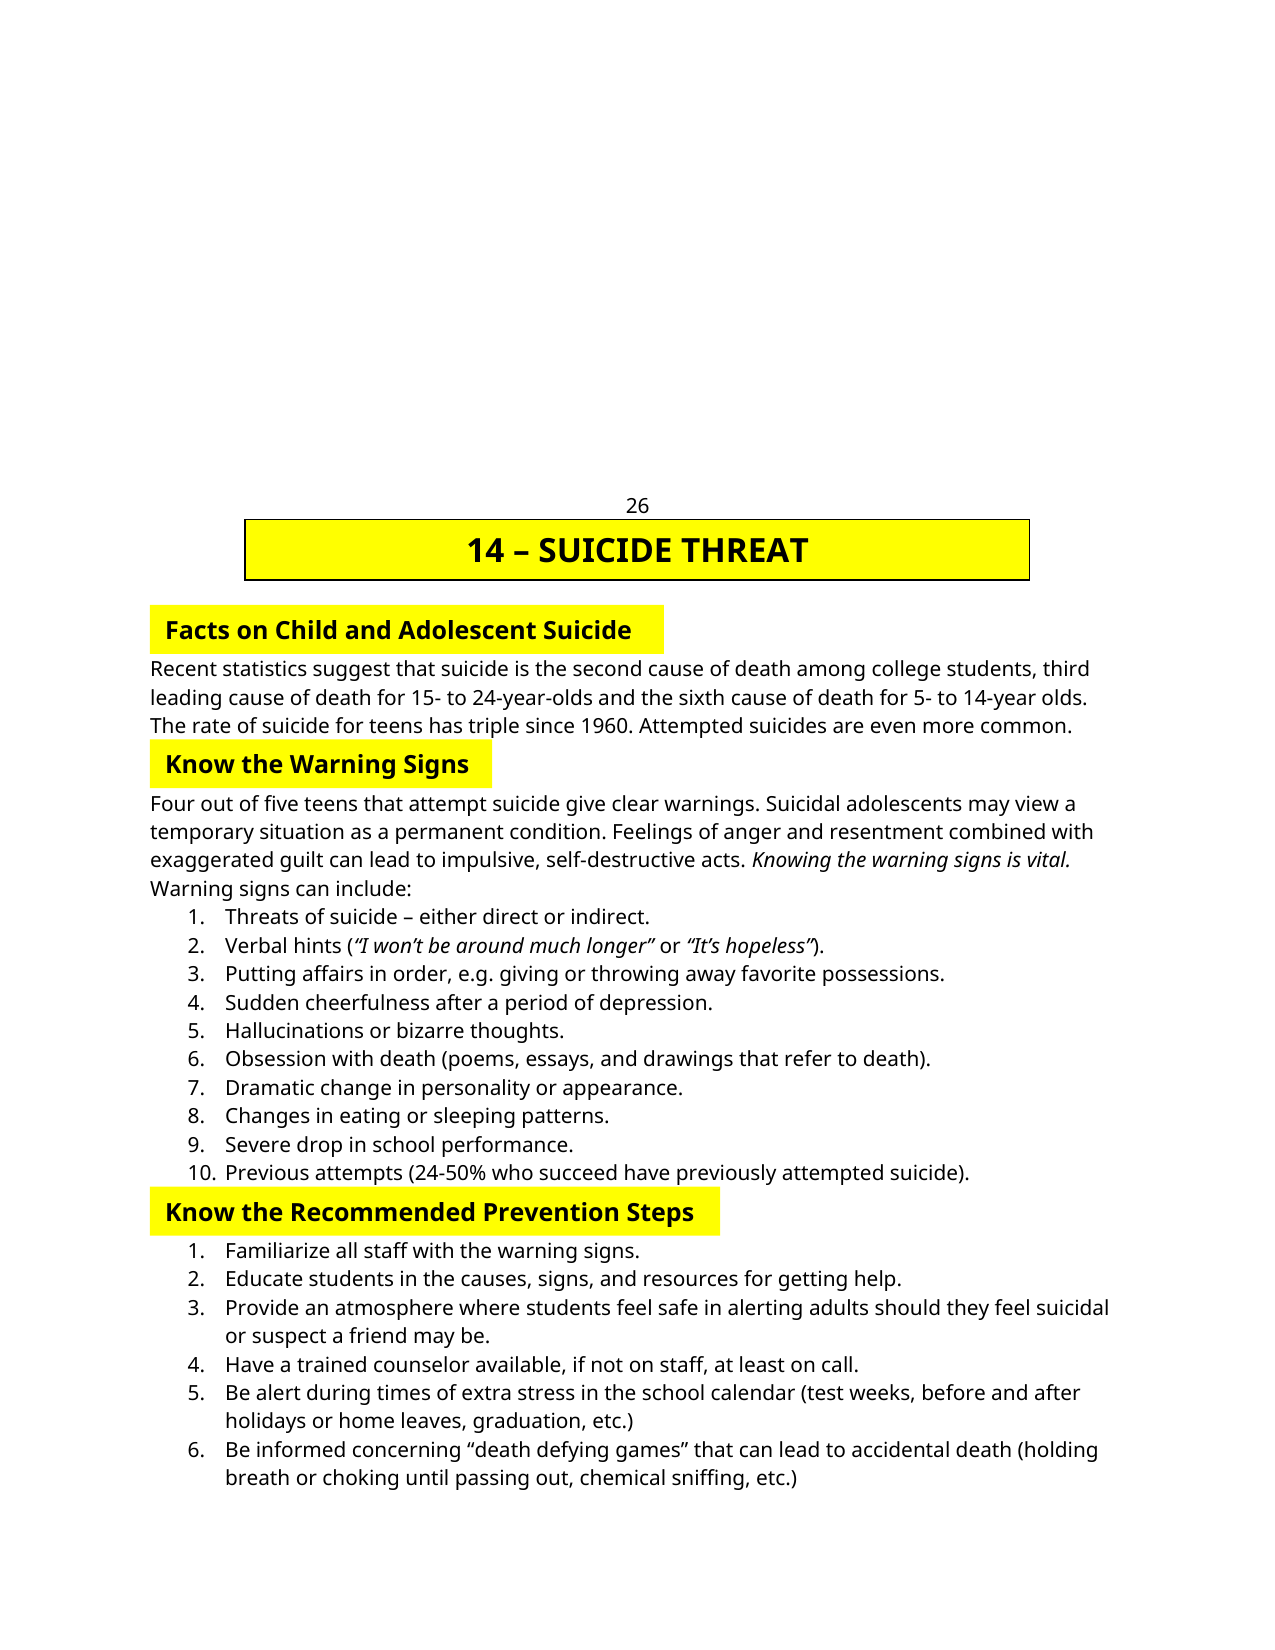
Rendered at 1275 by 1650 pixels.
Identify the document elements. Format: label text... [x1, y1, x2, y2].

list Hallucinations or bizarre thoughts. [187, 1016, 1125, 1044]
list Threats of suicide – either direct or indirect. [187, 902, 1125, 931]
list Sudden cheerfulness after a period of depression. [187, 988, 1125, 1016]
text Four out of five teens that attempt suicide give clear warnings. Suicidal adolescents may view a temporary situation as a permanent condition. Feelings of anger and resentment combined with exaggerated guilt can lead to impulsive, self-destructive acts. Knowing the warning signs is vital. Warning signs can include: [150, 789, 1125, 902]
list Familiarize all staff with the warning signs. [187, 1236, 1125, 1264]
text Recent statistics suggest that suicide is the second cause of death among college students, third leading cause of death for 15- to 24-year-olds and the sixth cause of death for 5- to 14-year olds. The rate of suicide for teens has triple since 1960. Attempted suicides are even more common. [150, 654, 1125, 739]
list Putting affairs in order, e.g. giving or throwing away favorite possessions. [187, 959, 1125, 988]
list Be informed concerning “death defying games” that can lead to accidental death (holding breath or choking until passing out, chemical sniffing, etc.) [187, 1435, 1125, 1492]
list Have a trained counselor available, if not on staff, at least on call. [187, 1350, 1125, 1378]
list Severe drop in school performance. [187, 1130, 1125, 1158]
list Provide an atmosphere where students feel safe in alerting adults should they feel suicidal or suspect a friend may be. [187, 1293, 1125, 1350]
list Educate students in the causes, signs, and resources for getting help. [187, 1264, 1125, 1293]
list Previous attempts (24-50% who succeed have previously attempted suicide). [187, 1158, 1125, 1187]
list Dramatic change in personality or appearance. [187, 1073, 1125, 1101]
list Be alert during times of extra stress in the school calendar (test weeks, before and after holidays or home leaves, graduation, etc.) [187, 1378, 1125, 1435]
list Changes in eating or sleeping patterns. [187, 1101, 1125, 1130]
text 26 [150, 491, 1125, 520]
list Verbal hints (“I won’t be around much longer” or “It’s hopeless”). [187, 931, 1125, 959]
list Obsession with death (poems, essays, and drawings that refer to death). [187, 1044, 1125, 1073]
